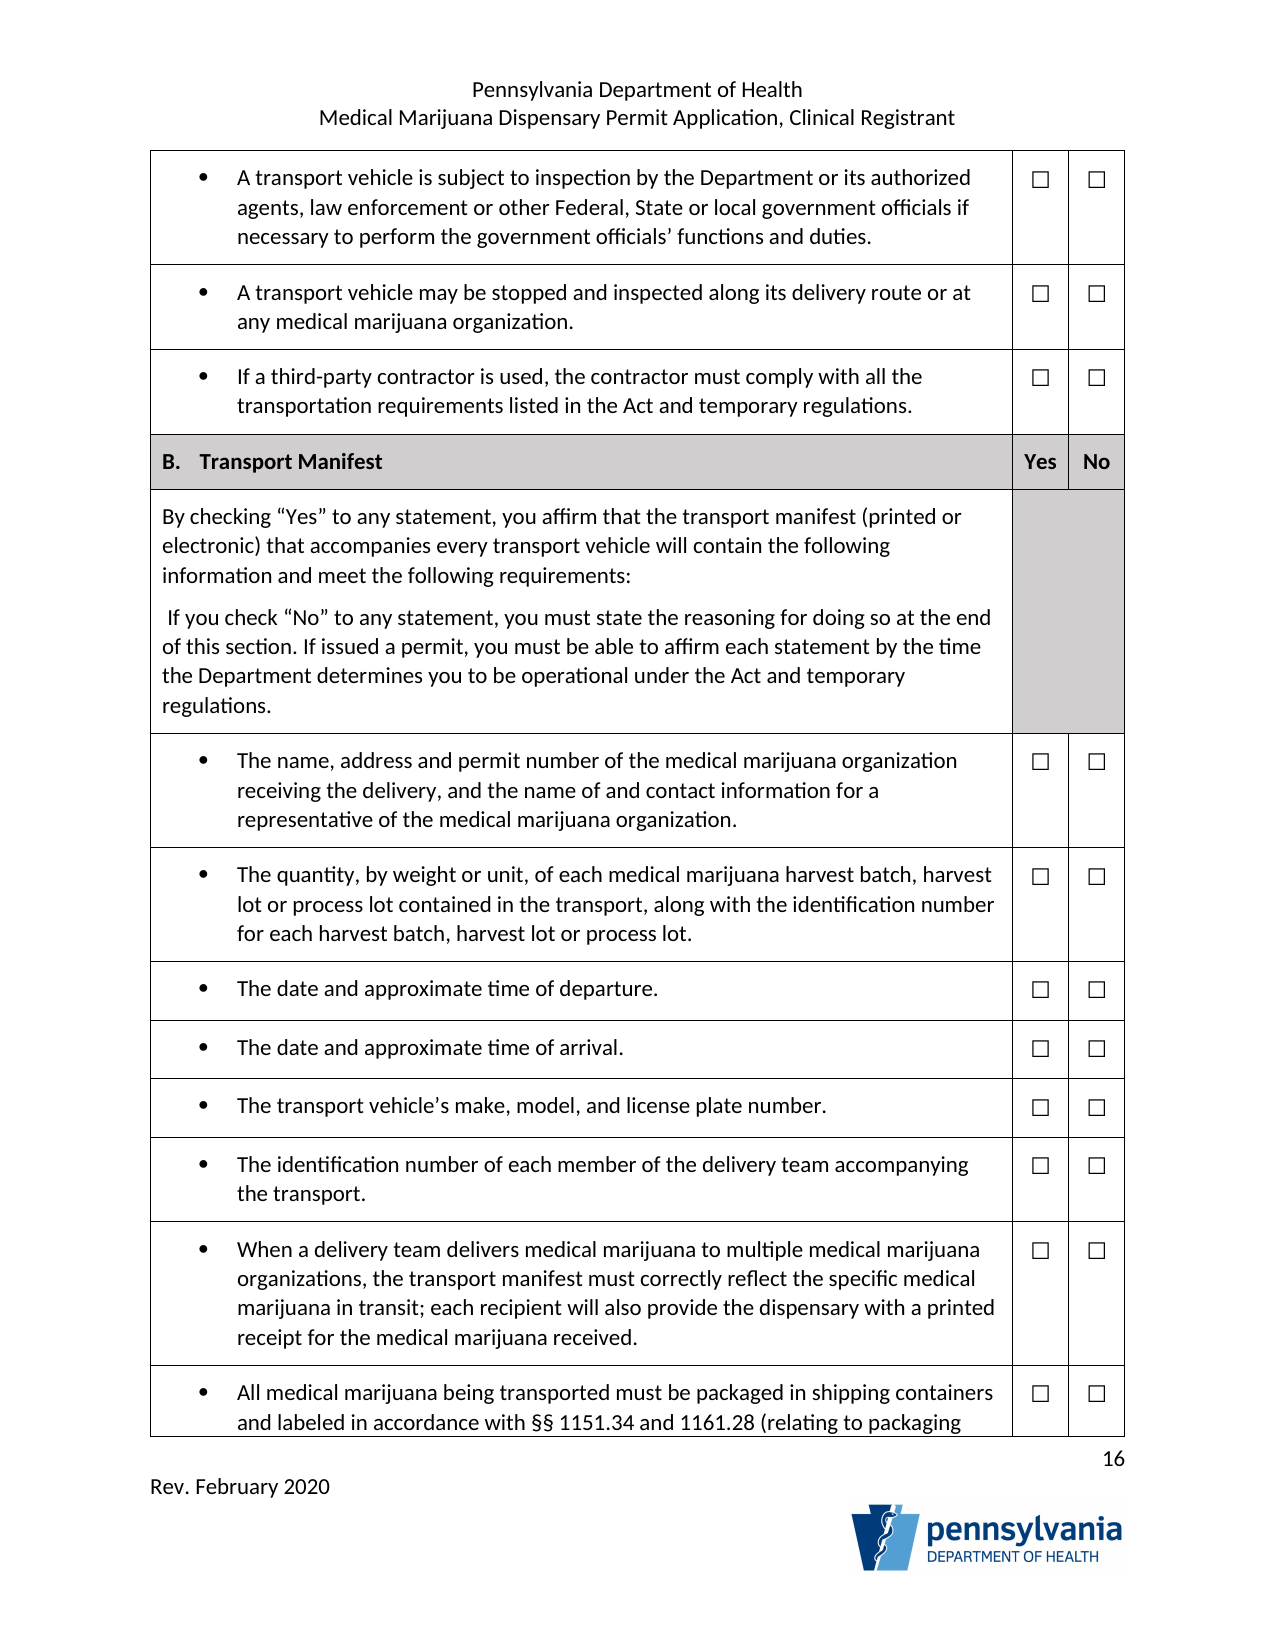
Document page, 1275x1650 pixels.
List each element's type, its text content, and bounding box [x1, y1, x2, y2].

table_cell Transport Manifest [151, 435, 1012, 489]
table_cell The date and approximate time of departure. [151, 962, 1012, 1019]
table_cell If a third-party contractor is used, the contractor must comply with all the transportation requirements listed in the Act and temporary regulations. [151, 350, 1012, 433]
table_cell A transport vehicle may be stopped and inspected along its delivery route or at any medical marijuana organization. [151, 265, 1012, 349]
table_cell The identification number of each member of the delivery team accompanying the transport. [151, 1138, 1012, 1221]
table_cell A transport vehicle is subject to inspection by the Department or its authorized agents, law enforcement or other Federal, State or local government officials if necessary to perform the government officials’ functions and duties. [151, 151, 1012, 264]
table_cell [1013, 490, 1124, 733]
picture [850, 1500, 1125, 1575]
table_cell Yes [1013, 435, 1068, 489]
table_cell No [1069, 435, 1124, 489]
table_cell The date and approximate time of arrival. [151, 1021, 1012, 1078]
table_cell The quantity, by weight or unit, of each medical marijuana harvest batch, harvest lot or process lot contained in the transport, along with the identification number for each harvest batch, harvest lot or process lot. [151, 848, 1012, 961]
table_cell The name, address and permit number of the medical marijuana organization receiving the delivery, and the name of and contact information for a representative of the medical marijuana organization. [151, 734, 1012, 847]
table_cell When a delivery team delivers medical marijuana to multiple medical marijuana organizations, the transport manifest must correctly reflect the specific medical marijuana in transit; each recipient will also provide the dispensary with a printed receipt for the medical marijuana received. [151, 1222, 1012, 1365]
table_cell By checking “Yes” to any statement, you affirm that the transport manifest (printed or electronic) that accompanies every transport vehicle will contain the following information and meet the following requirements: If you check “No” to any statement, you must state the reasoning for doing so at the end of this section. If issued a permit, you must be able to affirm each statement by the time the Department determines you to be operational under the Act and temporary regulations. [151, 490, 1012, 733]
table_cell The transport vehicle’s make, model, and license plate number. [151, 1079, 1012, 1137]
